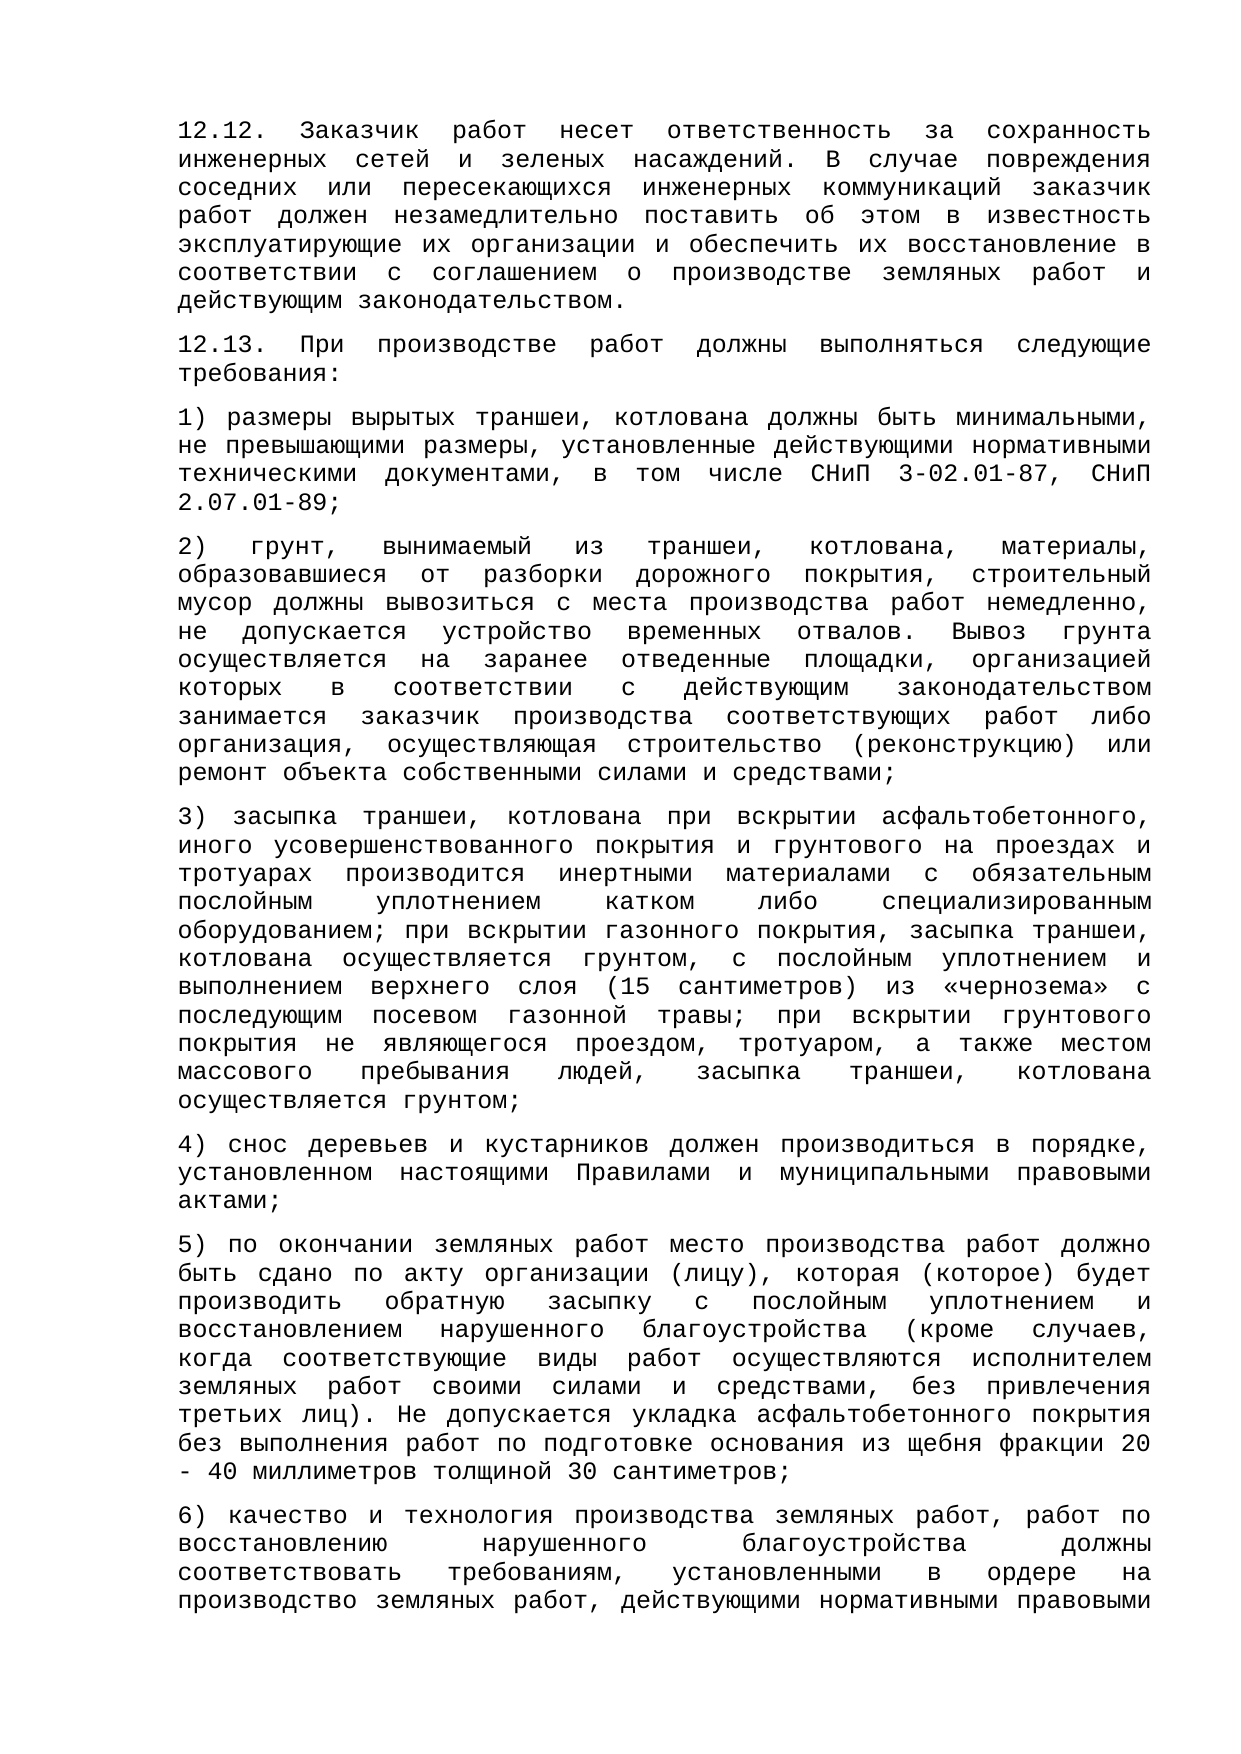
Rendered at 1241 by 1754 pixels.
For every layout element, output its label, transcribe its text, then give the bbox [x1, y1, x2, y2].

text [177, 1502, 1152, 1616]
text 1) размеры вырытых траншеи, котлована должны быть минимальными, не превышающими размеры, установленные действующими нормативными техническими документами, в том числе СНиП 3-02.01-87, СНиП 2.07.01-89; [177, 404, 1152, 518]
text 12.13. При производстве работ должны выполняться следующие требования: [177, 332, 1152, 389]
text 2) грунт, вынимаемый из траншеи, котлована, материалы, образовавшиеся от разборки дорожного покрытия, строительный мусор должны вывозиться с места производства работ немедленно, не допускается устройство временных отвалов. Вывоз грунта осуществляется на заранее отведенные площадки, организацией которых в соответствии с действующим законодательством занимается заказчик производства соответствующих работ либо организация, осуществляющая строительство (реконструкцию) или ремонт объекта собственными силами и средствами; [177, 533, 1152, 788]
text 4) снос деревьев и кустарников должен производиться в порядке, установленном настоящими Правилами и муниципальными правовыми актами; [177, 1131, 1152, 1216]
text 12.12. Заказчик работ несет ответственность за сохранность инженерных сетей и зеленых насаждений. В случае повреждения соседних или пересекающихся инженерных коммуникаций заказчик работ должен незамедлительно поставить об этом в известность эксплуатирующие их организации и обеспечить их восстановление в соответствии с соглашением о производстве земляных работ и действующим законодательством. [177, 118, 1152, 316]
text 3) засыпка траншеи, котлована при вскрытии асфальтобетонного, иного усовершенствованного покрытия и грунтового на проездах и тротуарах производится инертными материалами с обязательным послойным уплотнением катком либо специализированным оборудованием; при вскрытии газонного покрытия, засыпка траншеи, котлована осуществляется грунтом, с послойным уплотнением и выполнением верхнего слоя () из «чернозема» с последующим посевом газонной травы; при вскрытии грунтового покрытия не являющегося проездом, тротуаром, а также местом массового пребывания людей, засыпка траншеи, котлована осуществляется грунтом; [177, 804, 1152, 1116]
text 5) по окончании земляных работ место производства работ должно быть сдано по акту организации (лицу), которая (которое) будет производить обратную засыпку с послойным уплотнением и восстановлением нарушенного благоустройства (кроме случаев, когда соответствующие виды работ осуществляются исполнителем земляных работ своими силами и средствами, без привлечения третьих лиц). Не допускается укладка асфальтобетонного покрытия без выполнения работ по подготовке основания из щебня фракции 20 - толщиной ; [177, 1232, 1152, 1487]
